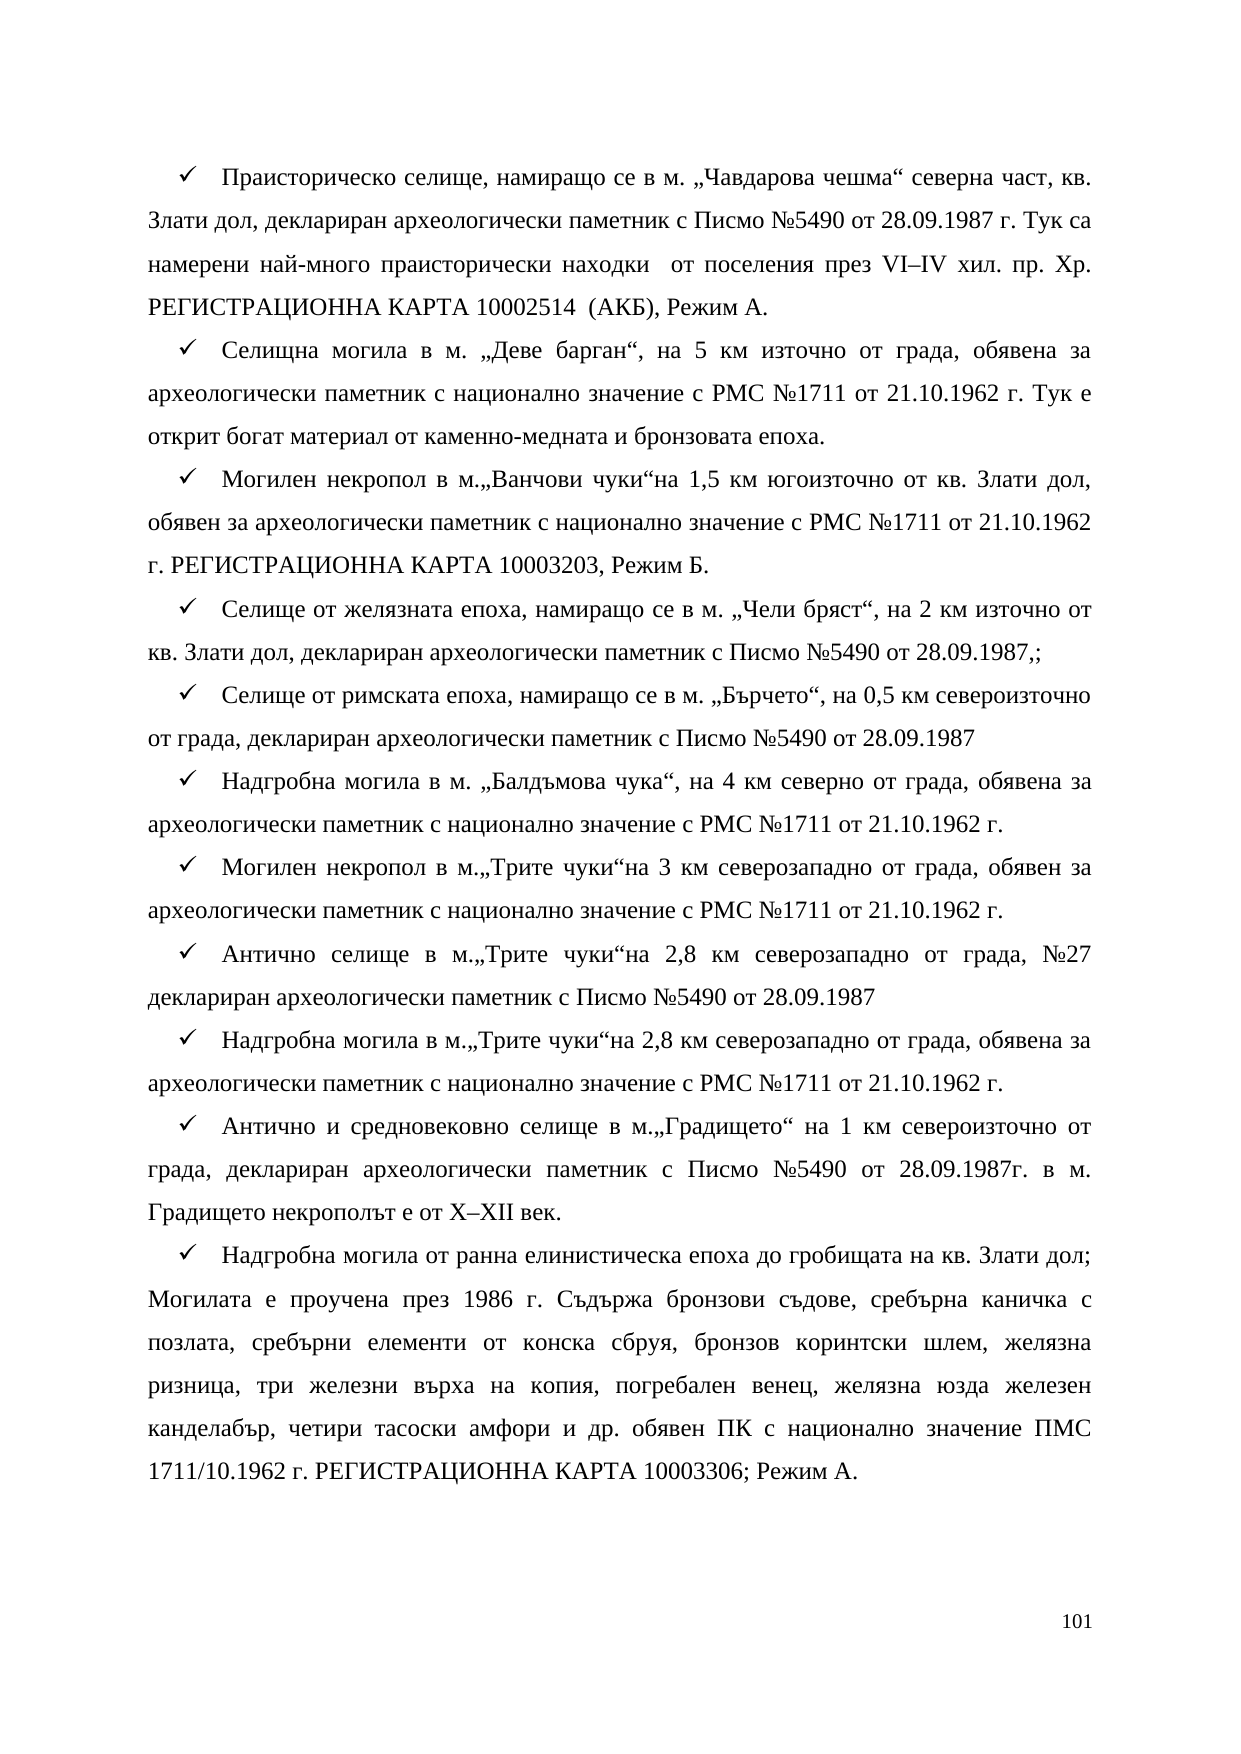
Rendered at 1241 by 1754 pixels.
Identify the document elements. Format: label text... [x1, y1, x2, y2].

list Могилен некропол в м.„Ванчови чуки“на 1,5 км югоизточно от кв. Злати дол, обявен за археологически паметник с национално значение с РМС №1711 от 21.10.1962 г. РЕГИСТРАЦИОННА КАРТА 10003203, Режим Б. [148, 464, 1093, 579]
list Селище от желязната епоха, намиращо се в м. „Чели бряст“, на 2 км източно от кв. Злати дол, деклариран археологически паметник с Писмо №5490 от 28.09.1987,; [148, 594, 1093, 666]
list Селищна могила в м. „Деве барган“, на 5 км източно от града, обявена за археологически паметник с национално значение с РМС №1711 от 21.10.1962 г. Тук е открит богат материал от каменно-медната и бронзовата епоха. [148, 335, 1093, 450]
list Праисторическо селище, намиращо се в м. „Чавдарова чешма“ северна част, кв. Злати дол, деклариран археологически паметник с Писмо №5490 от 28.09.1987 г. Тук са намерени най-много праисторически находки от поселения през VІ–ІV хил. пр. Хр. РЕГИСТРАЦИОННА КАРТА 10002514 (АКБ), Режим А. [148, 162, 1093, 321]
list Антично и средновековно селище в м.„Градището“ на 1 км североизточно от града, деклариран археологически паметник с Писмо №5490 от 28.09.1987г. в м. Градището некрополът е от Х–ХІІ век. [148, 1111, 1093, 1226]
list Надгробна могила в м. „Балдъмова чука“, на 4 км северно от града, обявена за археологически паметник с национално значение с РМС №1711 от 21.10.1962 г. [148, 766, 1093, 838]
list Надгробна могила от ранна елинистическа епоха до гробищата на кв. Злати дол; Могилата е проучена през 1986 г. Съдържа бронзови съдове, сребърна каничка с позлата, сребърни елементи от конска сбруя, бронзов коринтски шлем, желязна ризница, три железни върха на копия, погребален венец, желязна юзда железен канделабър, четири тасоски амфори и др. обявен ПК с национално значение ПМС 1711/10.1962 г. РЕГИСТРАЦИОННА КАРТА 10003306; Режим А. [148, 1241, 1093, 1485]
list Селище от римската епоха, намиращо се в м. „Бърчето“, на 0,5 км североизточно от града, деклариран археологически паметник с Писмо №5490 от 28.09.1987 [148, 680, 1093, 752]
list Антично селище в м.„Трите чуки“на 2,8 км северозападно от града, №27 деклариран археологически паметник с Писмо №5490 от 28.09.1987 [148, 939, 1093, 1011]
list Надгробна могила в м.„Трите чуки“на 2,8 км северозападно от града, обявена за археологически паметник с национално значение с РМС №1711 от 21.10.1962 г. [148, 1025, 1093, 1097]
list Могилен некропол в м.„Трите чуки“на 3 км северозападно от града, обявен за археологически паметник с национално значение с РМС №1711 от 21.10.1962 г. [148, 852, 1093, 924]
